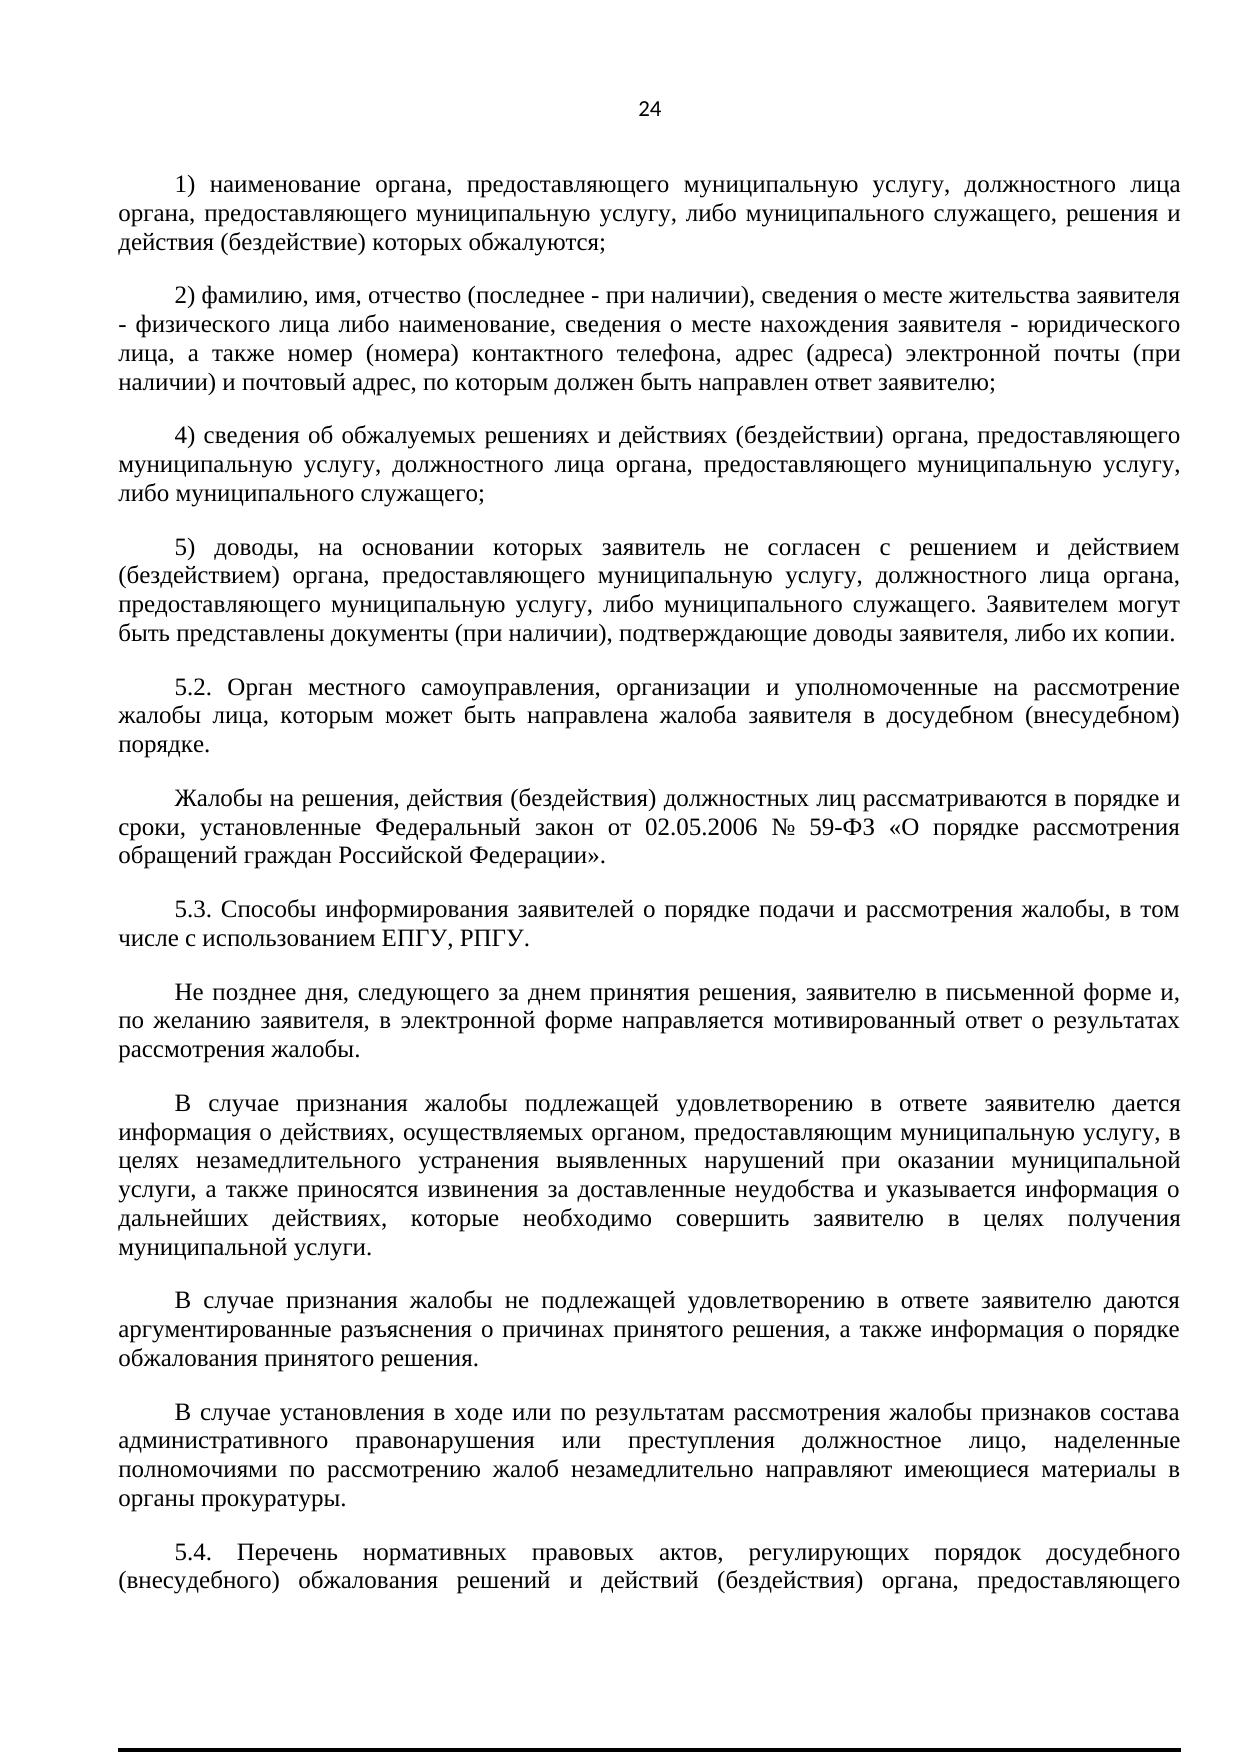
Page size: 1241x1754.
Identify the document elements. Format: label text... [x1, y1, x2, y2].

text В случае установления в ходе или по результатам рассмотрения жалобы признаков состава административного правонарушения или преступления должностное лицо, наделенные полномочиями по рассмотрению жалоб незамедлительно направляют имеющиеся материалы в органы прокуратуры. [118, 1397, 1181, 1512]
text В случае признания жалобы подлежащей удовлетворению в ответе заявителю дается информация о действиях, осуществляемых органом, предоставляющим муниципальную услугу, в целях незамедлительного устранения выявленных нарушений при оказании муниципальной услуги, а также приносятся извинения за доставленные неудобства и указывается информация о дальнейших действиях, которые необходимо совершить заявителю в целях получения муниципальной услуги. [118, 1088, 1181, 1261]
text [118, 1537, 1181, 1594]
text 5.2. Орган местного самоуправления, организации и уполномоченные на рассмотрение жалобы лица, которым может быть направлена жалоба заявителя в досудебном (внесудебном) порядке. [118, 672, 1181, 758]
text 1) наименование органа, предоставляющего муниципальную услугу, должностного лица органа, предоставляющего муниципальную услугу, либо муниципального служащего, решения и действия (бездействие) которых обжалуются; [118, 169, 1181, 256]
text 5.3. Способы информирования заявителей о порядке подачи и рассмотрения жалобы, в том числе с использованием ЕПГУ, РПГУ. [118, 894, 1181, 952]
text 4) сведения об обжалуемых решениях и действиях (бездействии) органа, предоставляющего муниципальную услугу, должностного лица органа, предоставляющего муниципальную услугу, либо муниципального служащего; [118, 421, 1181, 507]
text Не позднее дня, следующего за днем принятия решения, заявителю в письменной форме и, по желанию заявителя, в электронной форме направляется мотивированный ответ о результатах рассмотрения жалобы. [118, 977, 1181, 1063]
text Жалобы на решения, действия (бездействия) должностных лиц рассматриваются в порядке и сроки, установленные Федеральный закон от 02.05.2006 № 59-ФЗ «О порядке рассмотрения обращений граждан Российской Федерации». [118, 783, 1181, 869]
text 5) доводы, на основании которых заявитель не согласен с решением и действием (бездействием) органа, предоставляющего муниципальную услугу, должностного лица органа, предоставляющего муниципальную услугу, либо муниципального служащего. Заявителем могут быть представлены документы (при наличии), подтверждающие доводы заявителя, либо их копии. [118, 532, 1181, 647]
text В случае признания жалобы не подлежащей удовлетворению в ответе заявителю даются аргументированные разъяснения о причинах принятого решения, а также информация о порядке обжалования принятого решения. [118, 1286, 1181, 1372]
text 2) фамилию, имя, отчество (последнее - при наличии), сведения о месте жительства заявителя - физического лица либо наименование, сведения о месте нахождения заявителя - юридического лица, а также номер (номера) контактного телефона, адрес (адреса) электронной почты (при наличии) и почтовый адрес, по которым должен быть направлен ответ заявителю; [118, 281, 1181, 396]
